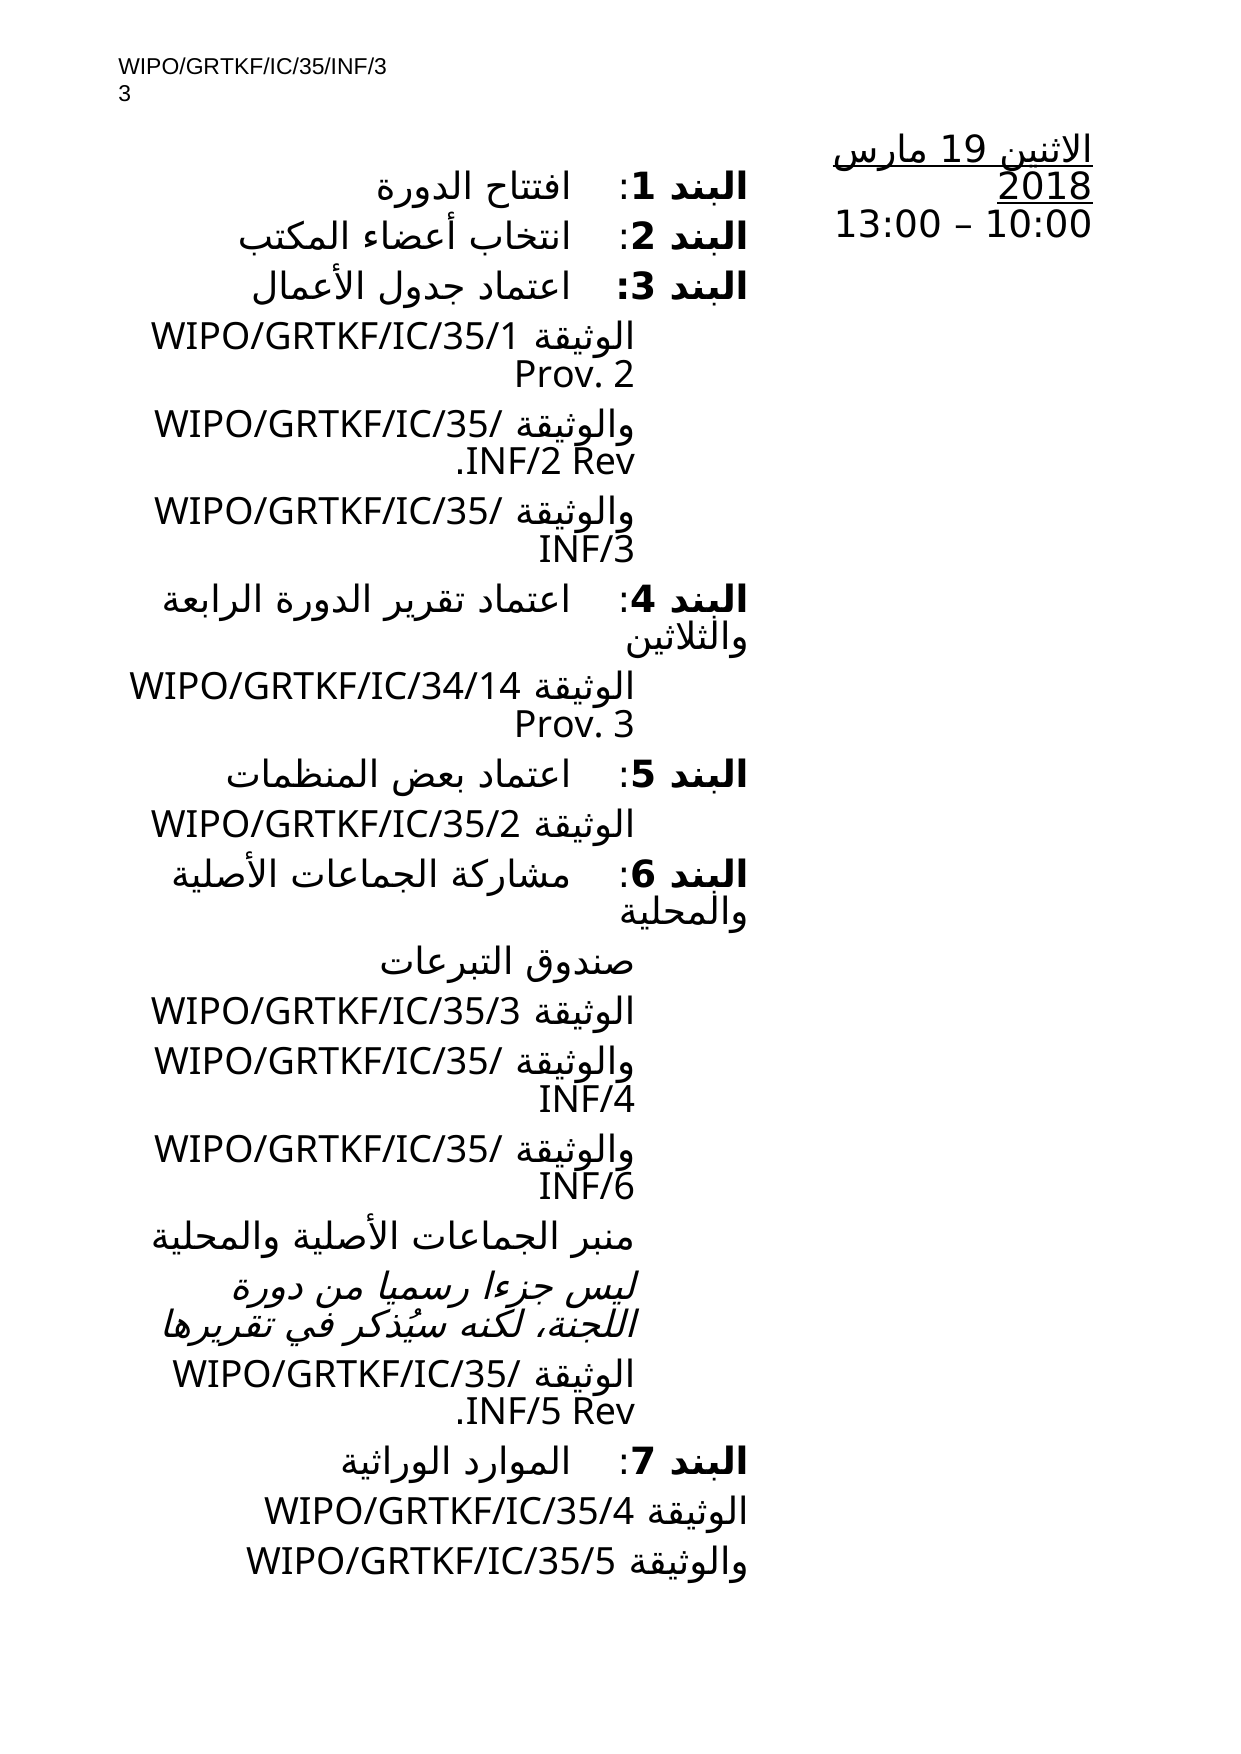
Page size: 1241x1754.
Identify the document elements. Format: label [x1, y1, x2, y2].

table_cell [760, 132, 1104, 1595]
table_cell [107, 132, 760, 1595]
